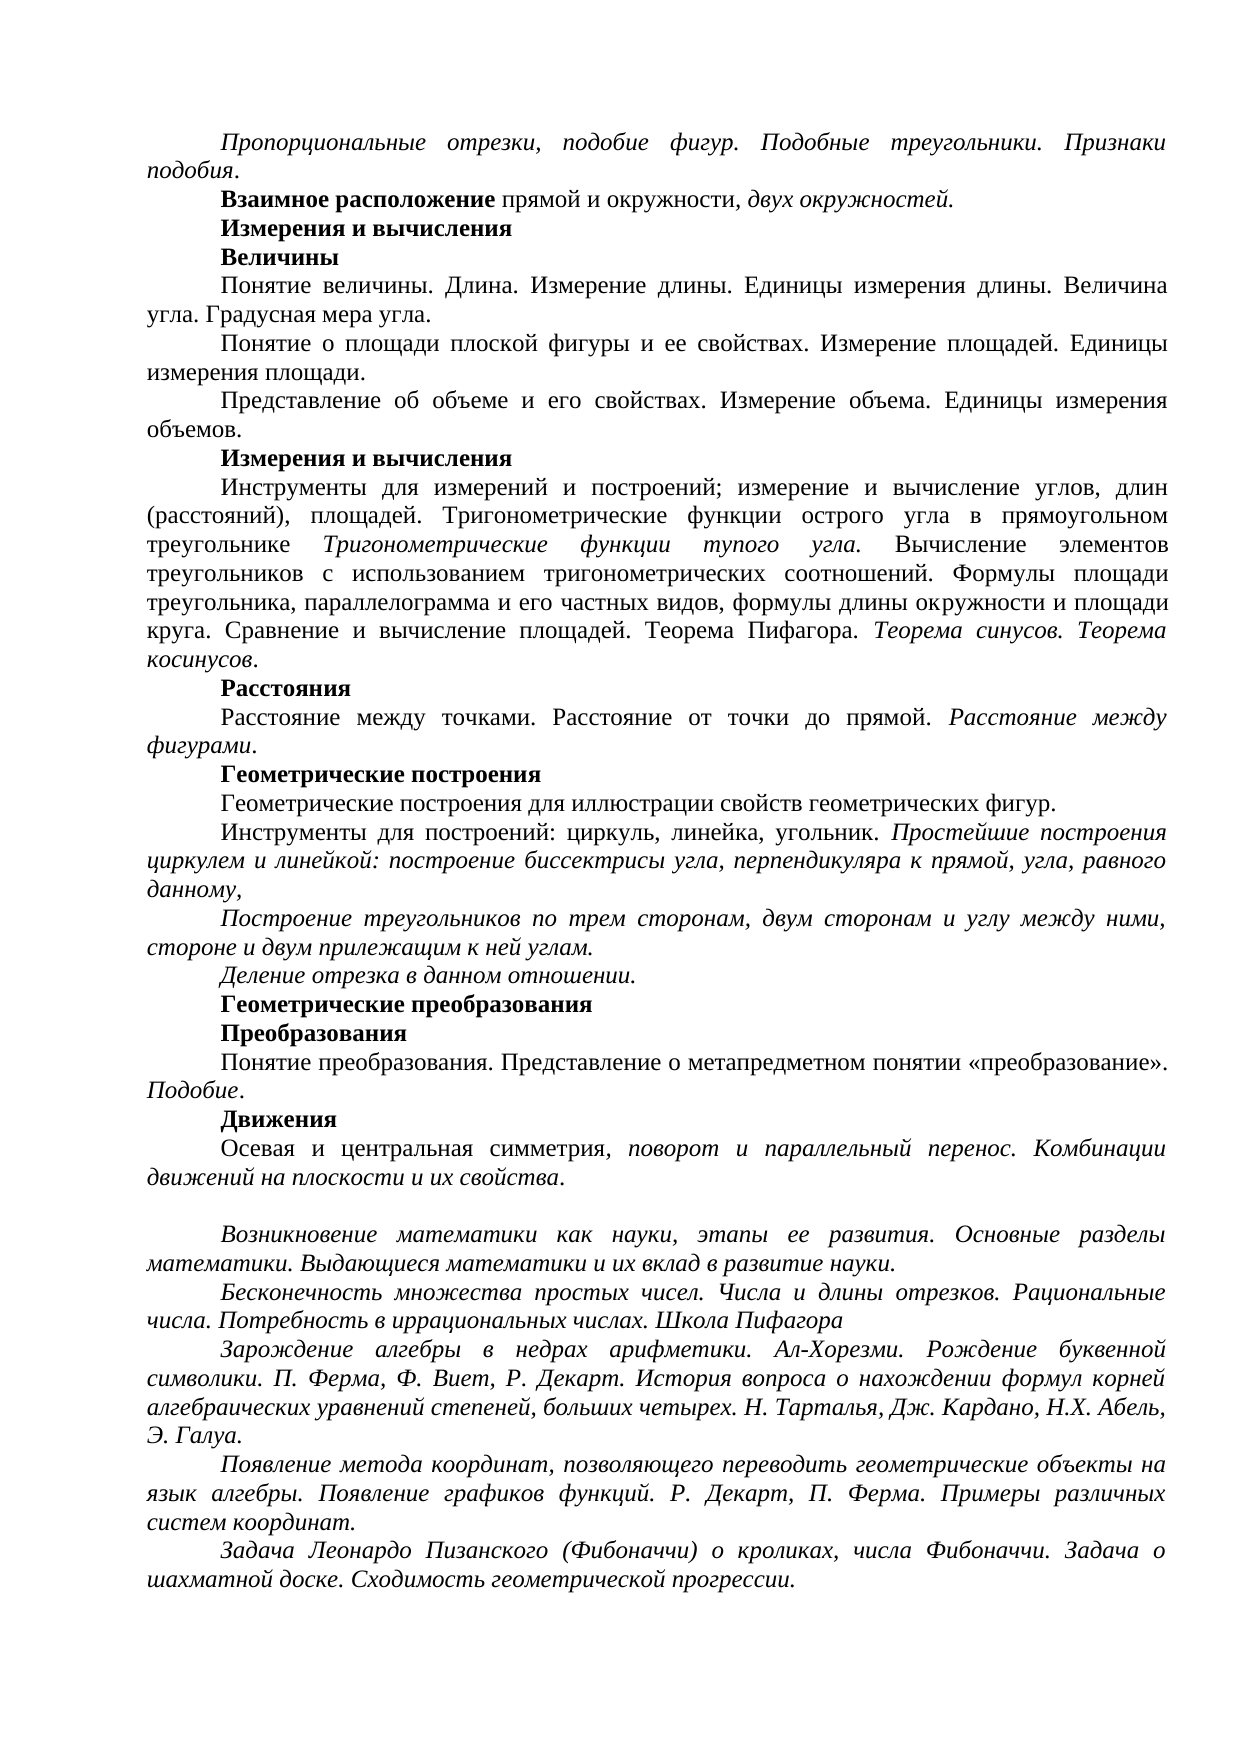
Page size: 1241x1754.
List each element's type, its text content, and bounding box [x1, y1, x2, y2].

text Величины [147, 242, 1169, 271]
subtitle Геометрические преобразования [147, 989, 1169, 1018]
text Расстояния [147, 673, 1169, 702]
text Расстояние между точками. Расстояние от точки до прямой. Расстояние между фигурами. [147, 702, 1169, 759]
text Понятие о площади плоской фигуры и ее свойствах. Измерение площадей. Единицы измерения площади. [147, 328, 1169, 386]
text Возникновение математики как науки, этапы ее развития. Основные разделы математики. Выдающиеся математики и их вклад в развитие науки. [147, 1219, 1169, 1277]
text Понятие величины. Длина. Измерение длины. Единицы измерения длины. Величина угла. Градусная мера угла. [147, 271, 1169, 328]
text Движения [147, 1104, 1169, 1133]
text Преобразования [147, 1018, 1169, 1047]
text Появление метода координат, позволяющего переводить геометрические объекты на язык алгебры. Появление графиков функций. Р. Декарт, П. Ферма. Примеры различных систем координат. [147, 1449, 1169, 1536]
text Задача Леонардо Пизанского (Фибоначчи) о кроликах, числа Фибоначчи. Задача о шахматной доске. Сходимость геометрической прогрессии. [147, 1536, 1169, 1593]
text Инструменты для построений: циркуль, линейка, угольник. Простейшие построения циркулем и линейкой: построение биссектрисы угла, перпендикуляра к прямой, угла, равного данному, [147, 817, 1169, 903]
subtitle Измерения и вычисления [147, 213, 1169, 242]
text Пропорциональные отрезки, подобие фигур. Подобные треугольники. Признаки подобия. [147, 127, 1169, 184]
subtitle Геометрические построения [147, 759, 1169, 788]
text Осевая и центральная симметрия, поворот и параллельный перенос. Комбинации движений на плоскости и их свойства. [147, 1133, 1169, 1191]
text Взаимное расположение прямой и окружности, двух окружностей. [147, 184, 1169, 213]
text Понятие преобразования. Представление о метапредметном понятии «преобразование». Подобие. [147, 1047, 1169, 1104]
text Измерения и вычисления [147, 443, 1169, 472]
text Инструменты для измерений и построений; измерение и вычисление углов, длин (расстояний), площадей. Тригонометрические функции острого угла в прямоугольном треугольнике Тригонометрические функции тупого угла. Вычисление элементов треугольников с использованием тригонометрических соотношений. Формулы площади треугольника, параллелограмма и его частных видов, формулы длины окружности и площади круга. Сравнение и вычисление площадей. Теорема Пифагора. Теорема синусов. Теорема косинусов. [147, 472, 1169, 673]
text Деление отрезка в данном отношении. [147, 961, 1169, 989]
text Геометрические построения для иллюстрации свойств геометрических фигур. [147, 788, 1169, 817]
text Построение треугольников по трем сторонам, двум сторонам и углу между ними, стороне и двум прилежащим к ней углам. [147, 903, 1169, 961]
text Зарождение алгебры в недрах арифметики. Ал-Хорезми. Рождение буквенной символики. П. Ферма, Ф. Виет, Р. Декарт. История вопроса о нахождении формул корней алгебраических уравнений степеней, больших четырех. Н. Тарталья, Дж. Кардано, Н.Х. Абель, Э. Галуа. [147, 1334, 1169, 1449]
text Бесконечность множества простых чисел. Числа и длины отрезков. Рациональные числа. Потребность в иррациональных числах. Школа Пифагора [147, 1277, 1169, 1334]
text Представление об объеме и его свойствах. Измерение объема. Единицы измерения объемов. [147, 386, 1169, 443]
